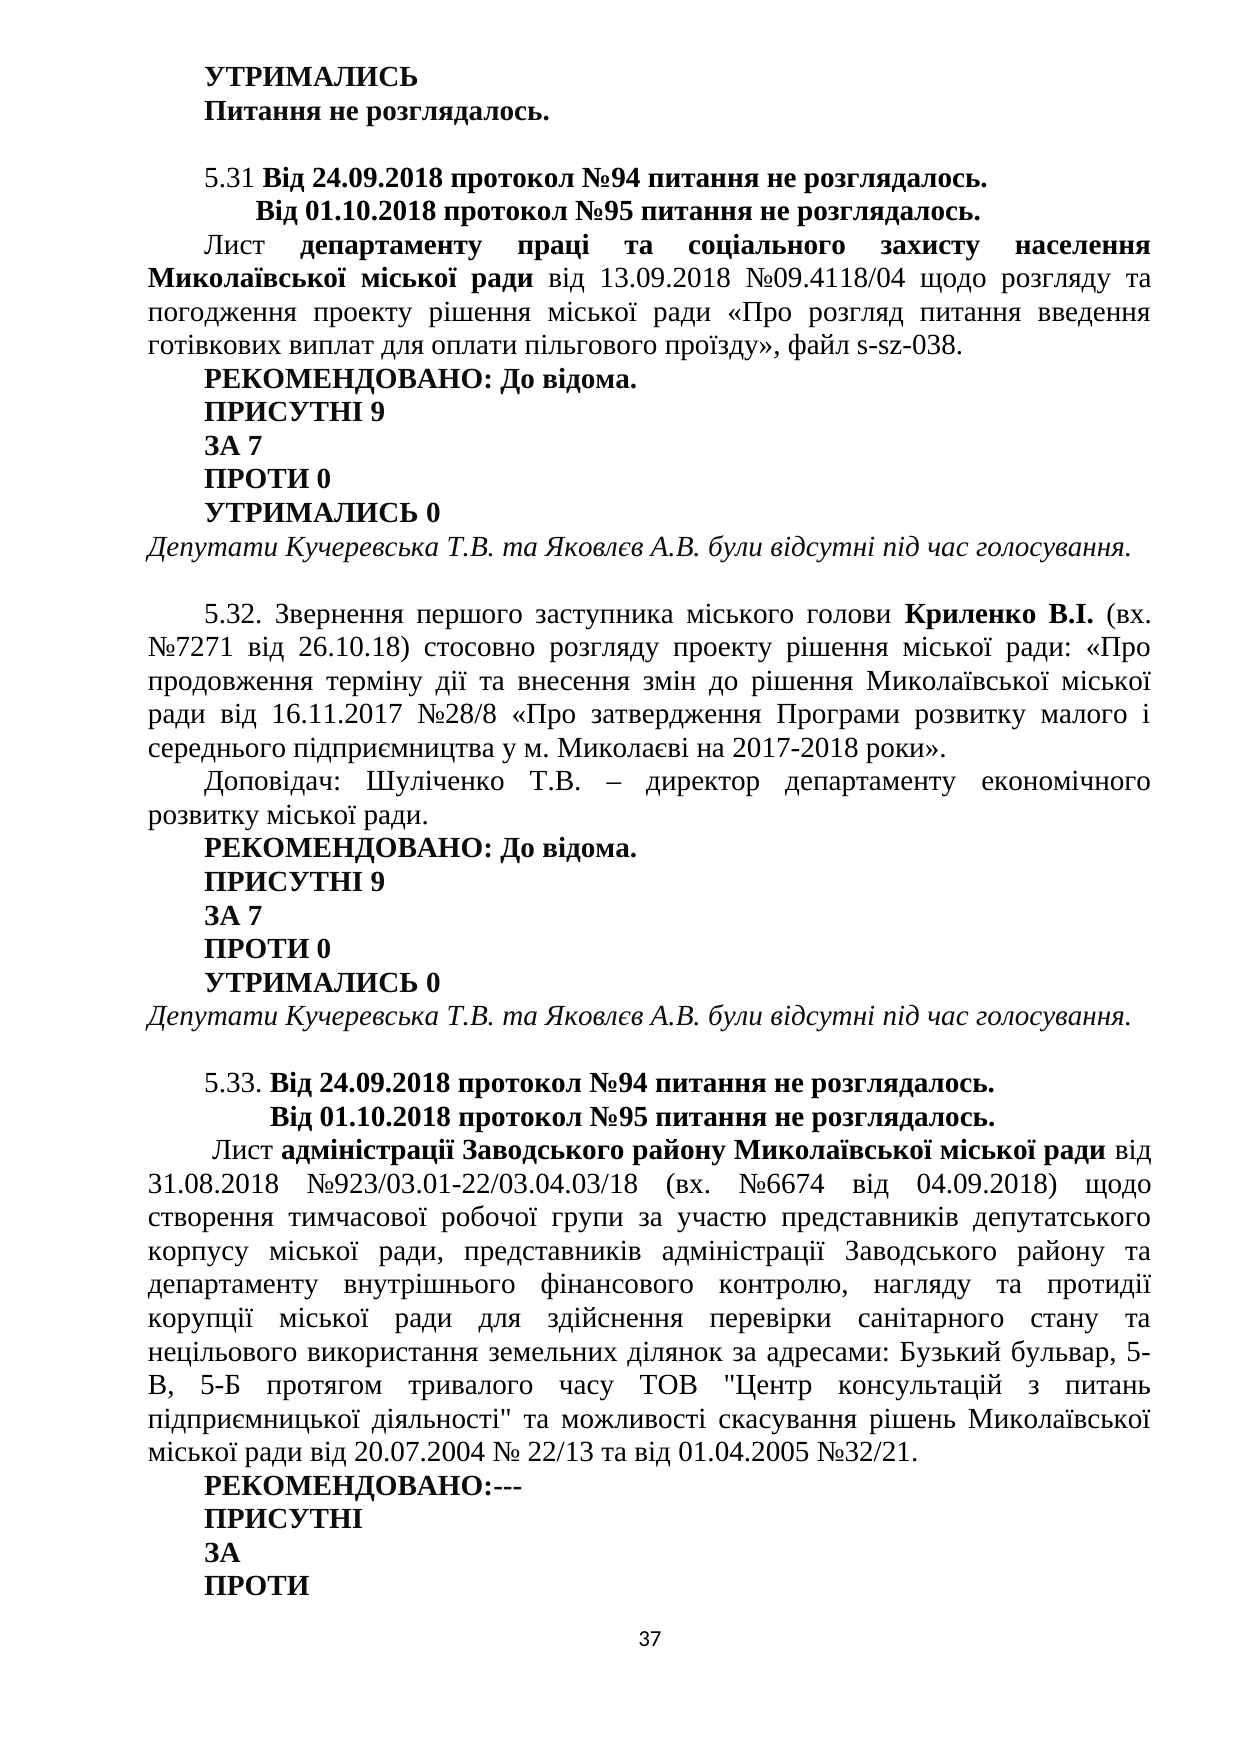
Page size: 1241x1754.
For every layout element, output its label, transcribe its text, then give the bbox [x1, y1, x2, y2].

text УТРИМАЛИСЬ 0 [148, 495, 1152, 529]
text Депутати Кучеревська Т.В. та Яковлєв А.В. були відсутні під час голосування. [148, 998, 1152, 1032]
text Лист департаменту праці та соціального захисту населення Миколаївської міської ради від 13.09.2018 №09.4118/04 щодо розгляду та погодження проекту рішення міської ради «Про розгляд питання введення готівкових виплат для оплати пільгового проїзду», файл s-sz-038. [148, 227, 1152, 361]
text ЗА [148, 1535, 1152, 1568]
text РЕКОМЕНДОВАНО:--- [148, 1468, 1152, 1501]
list Від 01.10.2018 протокол №95 питання не розглядалось. [255, 1099, 1152, 1132]
text ПРОТИ 0 [148, 931, 1152, 965]
text ПРИСУТНІ 9 [148, 394, 1152, 428]
text Питання не розглядалось. [148, 93, 1152, 126]
text ЗА 7 [148, 898, 1152, 931]
text Лист адміністрації Заводського району Миколаївської міської ради від 31.08.2018 №923/03.01-22/03.04.03/18 (вх. №6674 від 04.09.2018) щодо створення тимчасової робочої групи за участю представників депутатського корпусу міської ради, представників адміністрації Заводського району та департаменту внутрішнього фінансового контролю, нагляду та протидії корупції міської ради для здійснення перевірки санітарного стану та нецільового використання земельних ділянок за адресами: Бузький бульвар, 5-В, 5-Б протягом тривалого часу ТОВ "Центр консультацій з питань підприємницької діяльності" та можливості скасування рішень Миколаївської міської ради від 20.07.2004 № 22/13 та від 01.04.2005 №32/21. [148, 1132, 1152, 1468]
text РЕКОМЕНДОВАНО: До відома. [148, 361, 1152, 394]
text УТРИМАЛИСЬ [148, 59, 1152, 93]
text 5.33. Від 24.09.2018 протокол №94 питання не розглядалось. [148, 1065, 1152, 1099]
text ПРИСУТНІ [148, 1501, 1152, 1535]
text 5.31 Від 24.09.2018 протокол №94 питання не розглядалось. [148, 160, 1152, 193]
text РЕКОМЕНДОВАНО: До відома. [148, 831, 1152, 864]
text 5.32. Звернення першого заступника міського голови Криленко В.І. (вх.№7271 від 26.10.18) стосовно розгляду проекту рішення міської ради: «Про продовження терміну дії та внесення змін до рішення Миколаївської міської ради від 16.11.2017 №28/8 «Про затвердження Програми розвитку малого і середнього підприємництва у м. Миколаєві на 2017-2018 роки». [148, 596, 1152, 763]
list Від 01.10.2018 протокол №95 питання не розглядалось. [255, 193, 1152, 227]
text ЗА 7 [148, 428, 1152, 462]
text ПРОТИ 0 [148, 462, 1152, 495]
text ПРИСУТНІ 9 [148, 864, 1152, 898]
text Доповідач: Шуліченко Т.В. – директор департаменту економічного розвитку міської ради. [148, 763, 1152, 831]
text Депутати Кучеревська Т.В. та Яковлєв А.В. були відсутні під час голосування. [148, 529, 1152, 562]
text ПРОТИ [148, 1568, 1152, 1602]
text УТРИМАЛИСЬ 0 [148, 965, 1152, 998]
